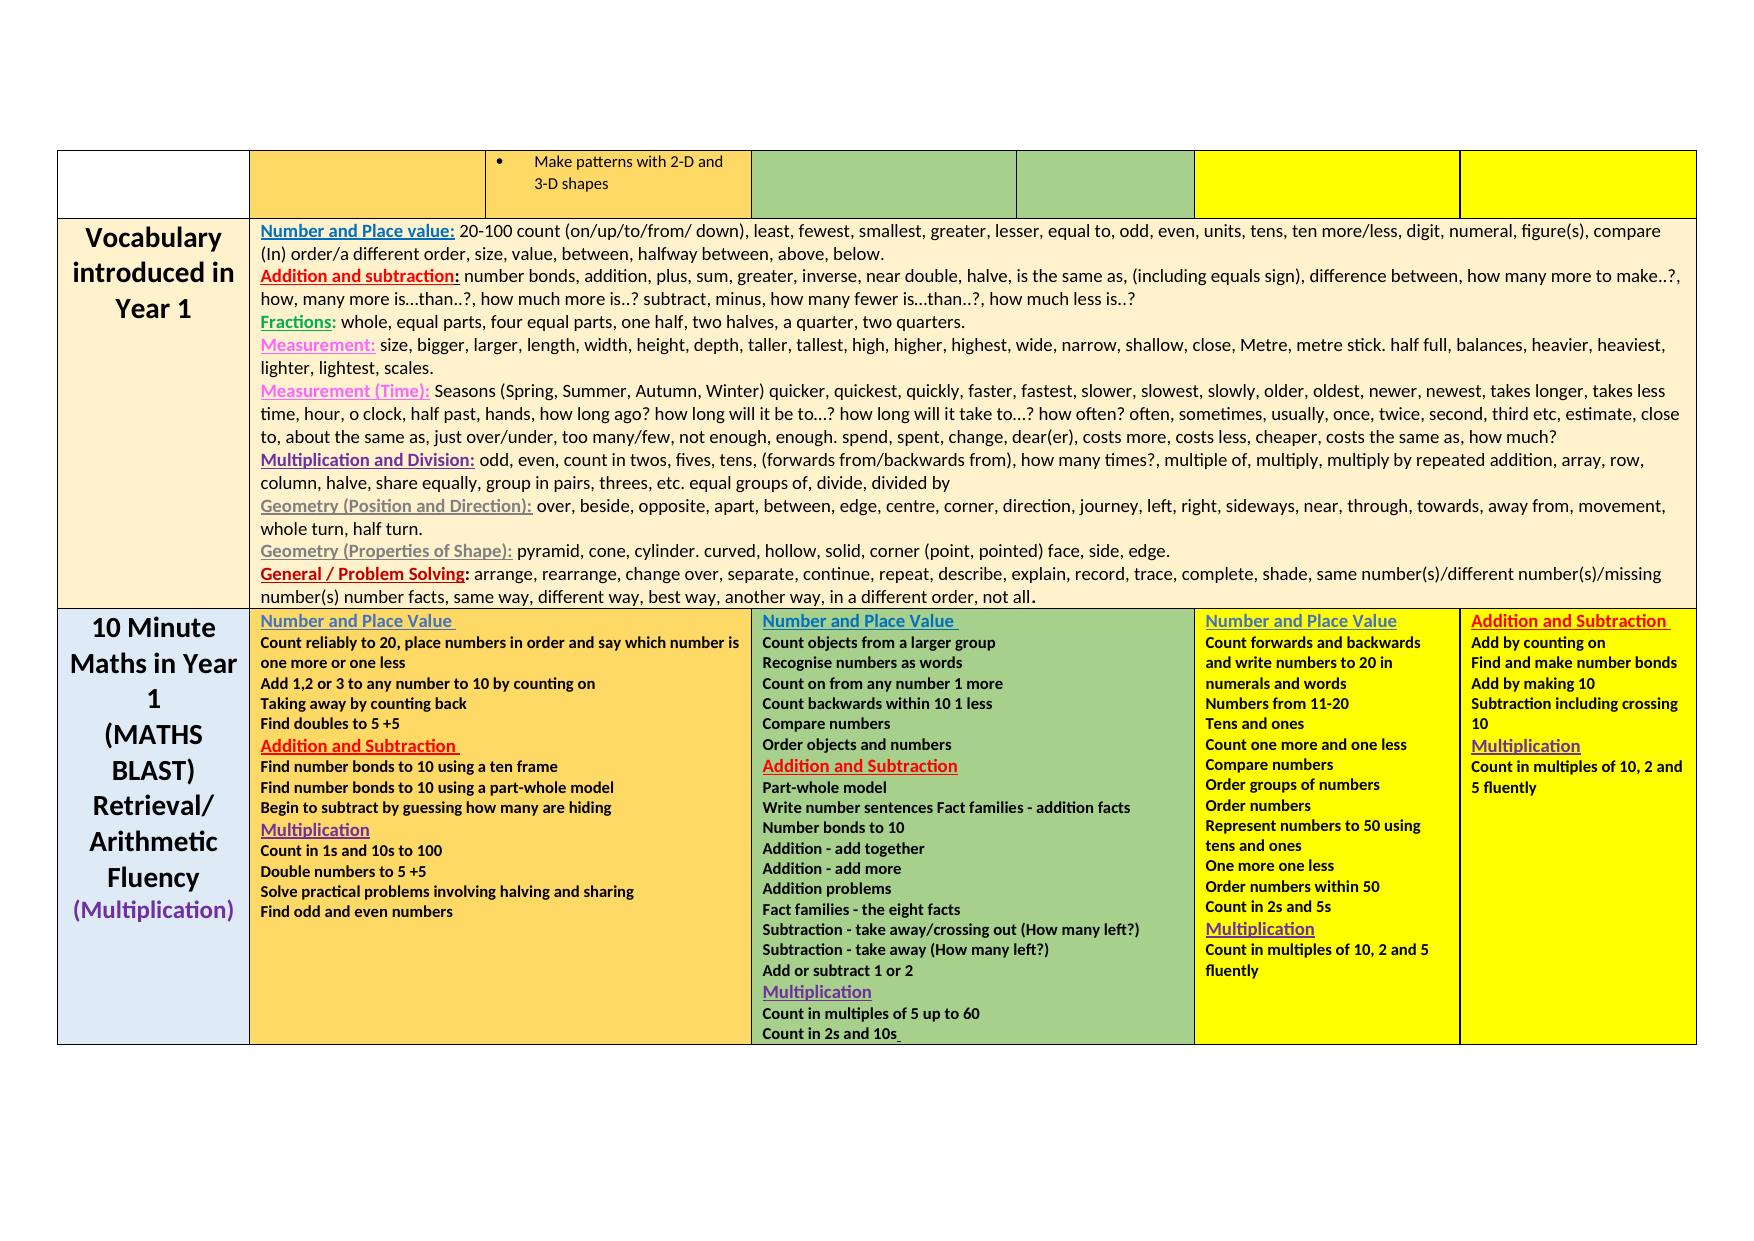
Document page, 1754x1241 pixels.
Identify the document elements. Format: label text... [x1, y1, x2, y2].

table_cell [1461, 151, 1696, 218]
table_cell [1017, 151, 1194, 218]
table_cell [486, 151, 751, 218]
table_cell Number and Place value: 20-100 count (on/up/to/from/ down), least, fewest, smallest, greater, lesser, equal to, odd, even, units, tens, ten more/less, digit, numeral, figure(s), compare (In) order/a different order, size, value, between, halfway between, above, below. Addition and subtraction: number bonds, addition, plus, sum, greater, inverse, near double, halve, is the same as, (including equals sign), difference between, how many more to make..?, how, many more is…than..?, how much more is..? subtract, minus, how many fewer is…than..?, how much less is..? Fractions: whole, equal parts, four equal parts, one half, two halves, a quarter, two quarters. Measurement: size, bigger, larger, length, width, height, depth, taller, tallest, high, higher, highest, wide, narrow, shallow, close, Metre, metre stick. half full, balances, heavier, heaviest, lighter, lightest, scales. Measurement (Time): Seasons (Spring, Summer, Autumn, Winter) quicker, quickest, quickly, faster, fastest, slower, slowest, slowly, older, oldest, newer, newest, takes longer, takes less time, hour, o clock, half past, hands, how long ago? how long will it be to…? how long will it take to…? how often? often, sometimes, usually, once, twice, second, third etc, estimate, close to, about the same as, just over/under, too many/few, not enough, enough. spend, spent, change, dear(er), costs more, costs less, cheaper, costs the same as, how much? Multiplication and Division: odd, even, count in twos, fives, tens, (forwards from/backwards from), how many times?, multiple of, multiply, multiply by repeated addition, array, row, column, halve, share equally, group in pairs, threes, etc. equal groups of, divide, divided by Geometry (Position and Direction): over, beside, opposite, apart, between, edge, centre, corner, direction, journey, left, right, sideways, near, through, towards, away from, movement, whole turn, half turn. Geometry (Properties of Shape): pyramid, cone, cylinder. curved, hollow, solid, corner (point, pointed) face, side, edge. General / Problem Solving: arrange, rearrange, change over, separate, continue, repeat, describe, explain, record, trace, complete, shade, same number(s)/different number(s)/missing number(s) number facts, same way, different way, best way, another way, in a different order, not all. [250, 219, 1696, 608]
table_cell Number and Place Value Count reliably to 20, place numbers in order and say which number is one more or one less Add 1,2 or 3 to any number to 10 by counting on Taking away by counting back Find doubles to 5 +5 Addition and Subtraction Find number bonds to 10 using a ten frame Find number bonds to 10 using a part-whole model Begin to subtract by guessing how many are hiding Multiplication Count in 1s and 10s to 100 Double numbers to 5 +5 Solve practical problems involving halving and sharing Find odd and even numbers [250, 609, 751, 1044]
table_cell Addition and Subtraction Add by counting on Find and make number bonds Add by making 10 Subtraction including crossing 10 Multiplication Count in multiples of 10, 2 and 5 fluently [1461, 609, 1696, 1044]
table_cell Number and Place Value Count forwards and backwards and write numbers to 20 in numerals and words Numbers from 11-20 Tens and ones Count one more and one less Compare numbers Order groups of numbers Order numbers Represent numbers to 50 using tens and ones One more one less Order numbers within 50 Count in 2s and 5s Multiplication Count in multiples of 10, 2 and 5 fluently [1195, 609, 1459, 1044]
table_cell Number and Place Value Count objects from a larger group Recognise numbers as words Count on from any number 1 more Count backwards within 10 1 less Compare numbers Order objects and numbers Addition and Subtraction Part-whole model Write number sentences Fact families - addition facts Number bonds to 10 Addition - add together Addition - add more Addition problems Fact families - the eight facts Subtraction - take away/crossing out (How many left?) Subtraction - take away (How many left?) Add or subtract 1 or 2 Multiplication Count in multiples of 5 up to 60 Count in 2s and 10s [752, 609, 1194, 1044]
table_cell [752, 151, 1016, 218]
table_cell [1195, 151, 1459, 218]
table_cell Vocabulary introduced in Year 1 [58, 219, 249, 608]
table_cell 10 Minute Maths in Year 1 (MATHS BLAST) Retrieval/ Arithmetic Fluency (Multiplication) [58, 609, 249, 1044]
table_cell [250, 151, 485, 218]
